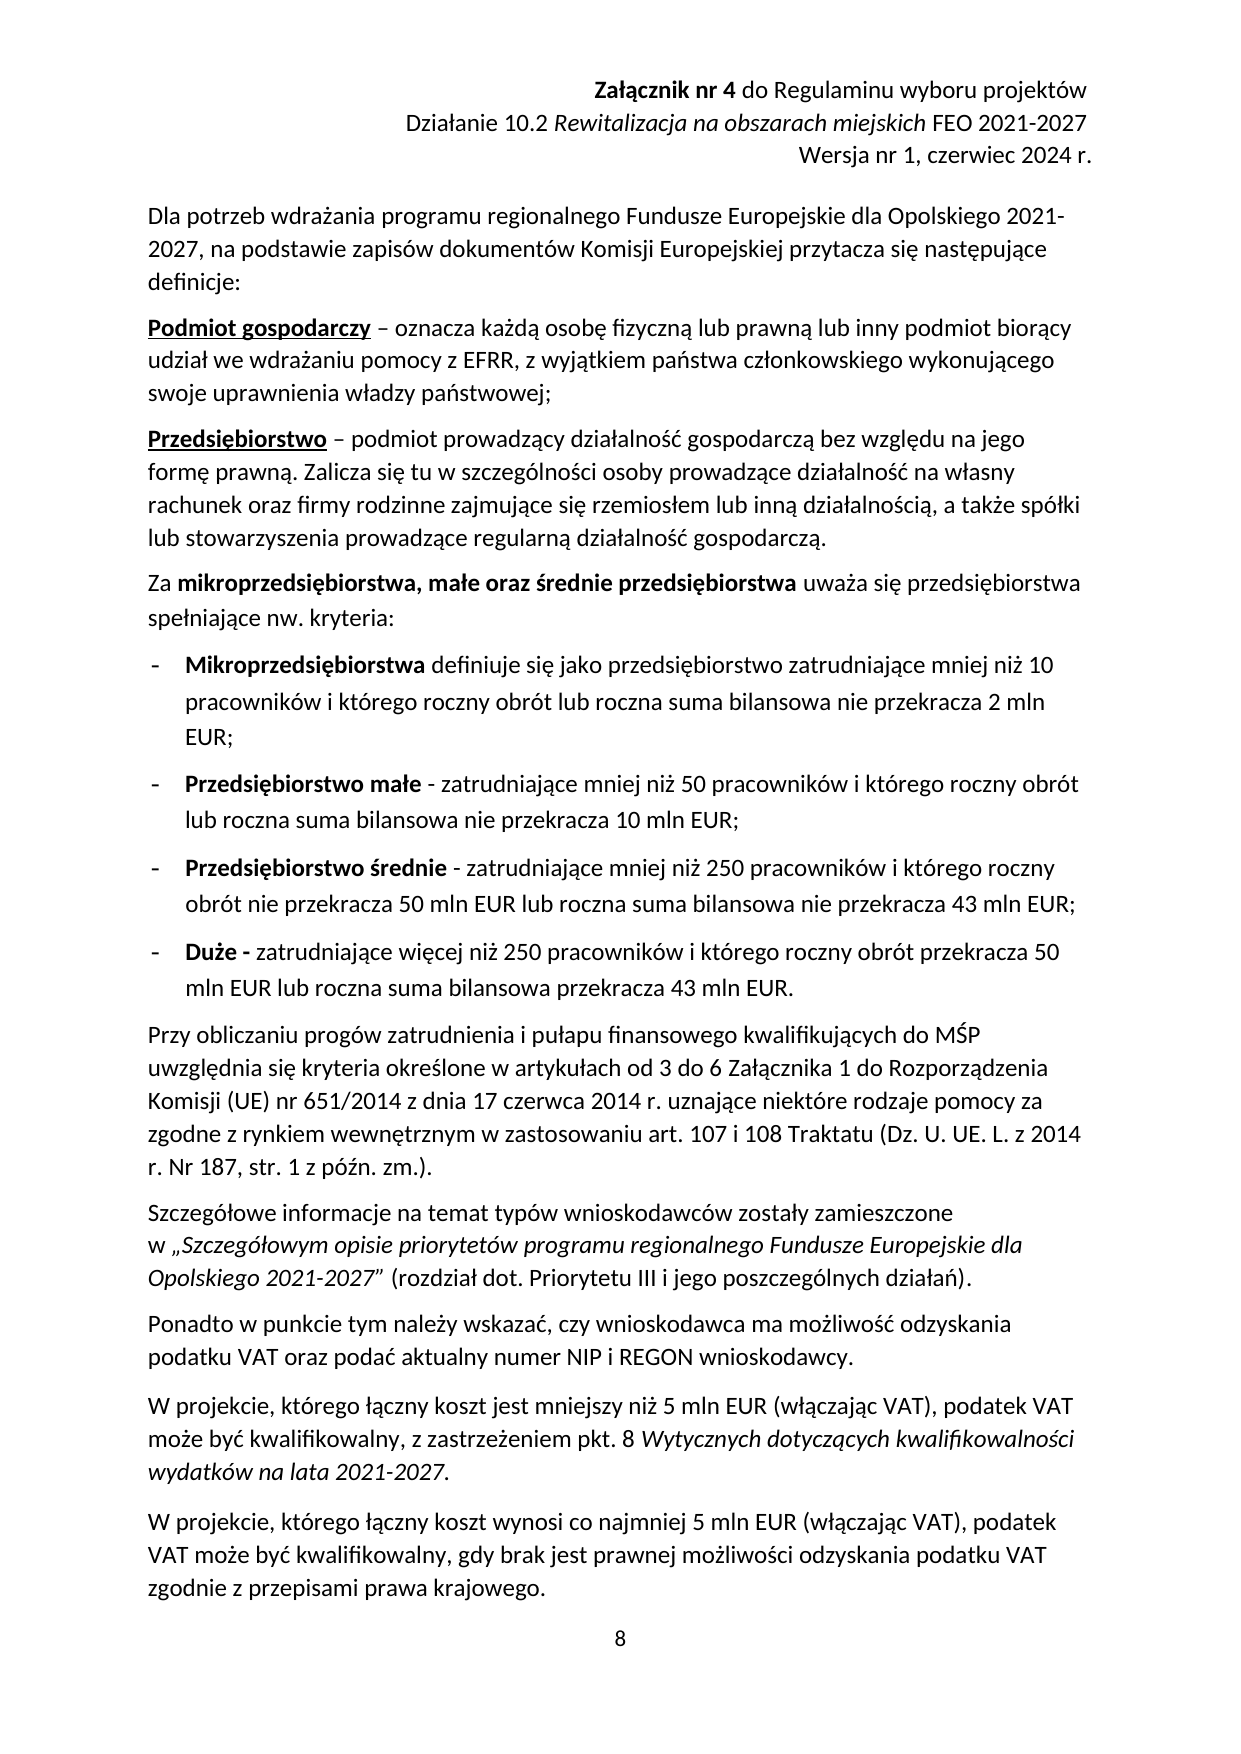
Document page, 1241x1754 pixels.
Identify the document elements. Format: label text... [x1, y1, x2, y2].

text Za mikroprzedsiębiorstwa, małe oraz średnie przedsiębiorstwa uważa się przedsiębiorstwa spełniające nw. kryteria: [148, 567, 1093, 633]
text W projekcie, którego łączny koszt wynosi co najmniej 5 mln EUR (włączając VAT), podatek VAT może być kwalifikowalny, gdy brak jest prawnej możliwości odzyskania podatku VAT zgodnie z przepisami prawa krajowego. [148, 1506, 1093, 1602]
text Dla potrzeb wdrażania programu regionalnego Fundusze Europejskie dla Opolskiego 2021-2027, na podstawie zapisów dokumentów Komisji Europejskiej przytacza się następujące definicje: [148, 201, 1093, 297]
list Przedsiębiorstwo średnie - zatrudniające mniej niż 250 pracowników i którego roczny obrót nie przekracza 50 mln EUR lub roczna suma bilansowa nie przekracza 43 mln EUR; [148, 852, 1093, 919]
text Szczegółowe informacje na temat typów wnioskodawców zostały zamieszczone w „Szczegółowym opisie priorytetów programu regionalnego Fundusze Europejskie dla Opolskiego 2021-2027” (rozdział dot. Priorytetu III i jego poszczególnych działań). [148, 1197, 1093, 1293]
text Przy obliczaniu progów zatrudnienia i pułapu finansowego kwalifikujących do MŚP uwzględnia się kryteria określone w artykułach od 3 do 6 Załącznika 1 do Rozporządzenia Komisji (UE) nr 651/2014 z dnia 17 czerwca 2014 r. uznające niektóre rodzaje pomocy za zgodne z rynkiem wewnętrznym w zastosowaniu art. 107 i 108 Traktatu (Dz. U. UE. L. z 2014 r. Nr 187, str. 1 z późn. zm.). [148, 1020, 1093, 1182]
text Podmiot gospodarczy – oznacza każdą osobę fizyczną lub prawną lub inny podmiot biorący udział we wdrażaniu pomocy z EFRR, z wyjątkiem państwa członkowskiego wykonującego swoje uprawnienia władzy państwowej; [148, 312, 1093, 408]
text Ponadto w punkcie tym należy wskazać, czy wnioskodawca ma możliwość odzyskania podatku VAT oraz podać aktualny numer NIP i REGON wnioskodawcy. [148, 1308, 1093, 1371]
text W projekcie, którego łączny koszt jest mniejszy niż 5 mln EUR (włączając VAT), podatek VAT może być kwalifikowalny, z zastrzeżeniem pkt. 8 Wytycznych dotyczących kwalifikowalności wydatków na lata 2021-2027. [148, 1391, 1093, 1487]
list Przedsiębiorstwo małe - zatrudniające mniej niż 50 pracowników i którego roczny obrót lub roczna suma bilansowa nie przekracza 10 mln EUR; [148, 768, 1093, 835]
list Mikroprzedsiębiorstwa definiuje się jako przedsiębiorstwo zatrudniające mniej niż 10 pracowników i którego roczny obrót lub roczna suma bilansowa nie przekracza 2 mln EUR; [148, 650, 1093, 751]
list Duże - zatrudniające więcej niż 250 pracowników i którego roczny obrót przekracza 50 mln EUR lub roczna suma bilansowa przekracza 43 mln EUR. [148, 936, 1093, 1003]
text Przedsiębiorstwo – podmiot prowadzący działalność gospodarczą bez względu na jego formę prawną. Zalicza się tu w szczególności osoby prowadzące działalność na własny rachunek oraz firmy rodzinne zajmujące się rzemiosłem lub inną działalnością, a także spółki lub stowarzyszenia prowadzące regularną działalność gospodarczą. [148, 423, 1093, 552]
